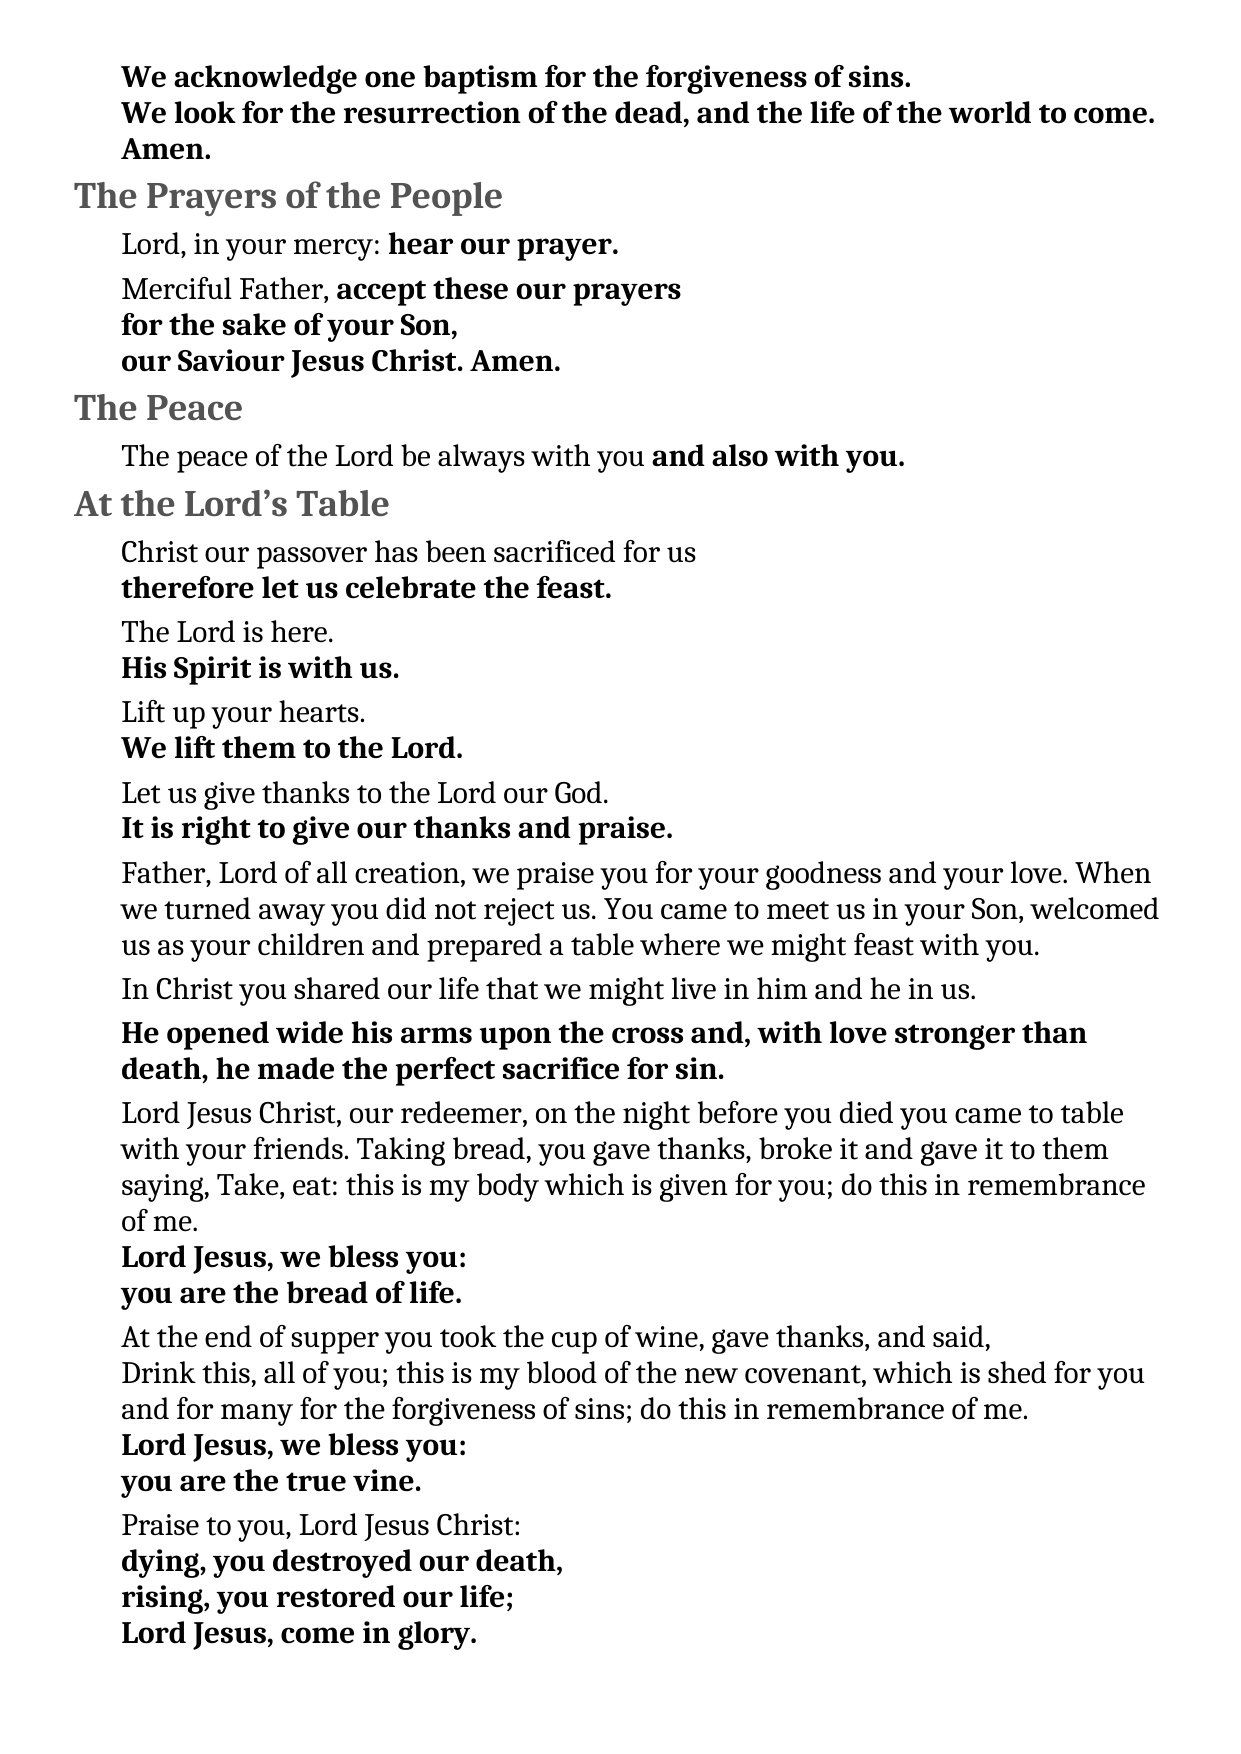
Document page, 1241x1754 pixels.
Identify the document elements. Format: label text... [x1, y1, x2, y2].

text The peace of the Lord be always with you and also with you. [121, 438, 1166, 474]
text Lord Jesus Christ, our redeemer, on the night before you died you came to table with your friends. Taking bread, you gave thanks, broke it and gave it to them saying, Take, eat: this is my body which is given for you; do this in remembrance of me. Lord Jesus, we bless you: you are the bread of life. [121, 1096, 1166, 1311]
text Lift up your hearts. We lift them to the Lord. [121, 695, 1166, 767]
text At the end of supper you took the cup of wine, gave thanks, and said, Drink this, all of you; this is my blood of the new covenant, which is shed for you and for many for the forgiveness of sins; do this in remembrance of me. Lord Jesus, we bless you: you are the true vine. [121, 1320, 1166, 1499]
text The Lord is here. His Spirit is with us. [121, 614, 1166, 686]
text Let us give thanks to the Lord our God. It is right to give our thanks and praise. [121, 775, 1166, 847]
text Lord, in your mercy: hear our prayer. [121, 227, 1166, 263]
title The Peace [74, 387, 1166, 430]
title The Prayers of the People [74, 175, 1166, 218]
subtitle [121, 59, 1166, 167]
subtitle He opened wide his arms upon the cross and, with love stronger than death, he made the perfect sacrifice for sin. [121, 1016, 1166, 1087]
text Christ our passover has been sacrificed for us therefore let us celebrate the feast. [121, 534, 1166, 606]
text In Christ you shared our life that we might live in him and he in us. [121, 971, 1166, 1007]
text Father, Lord of all creation, we praise you for your goodness and your love. When we turned away you did not reject us. You came to meet us in your Son, welcomed us as your children and prepared a table where we might feast with you. [121, 855, 1166, 963]
title At the Lord’s Table [74, 483, 1166, 526]
text Merciful Father, accept these our prayers for the sake of your Son, our Saviour Jesus Christ. Amen. [121, 271, 1166, 379]
text Praise to you, Lord Jesus Christ: dying, you destroyed our death, rising, you restored our life; Lord Jesus, come in glory. [121, 1508, 1166, 1651]
